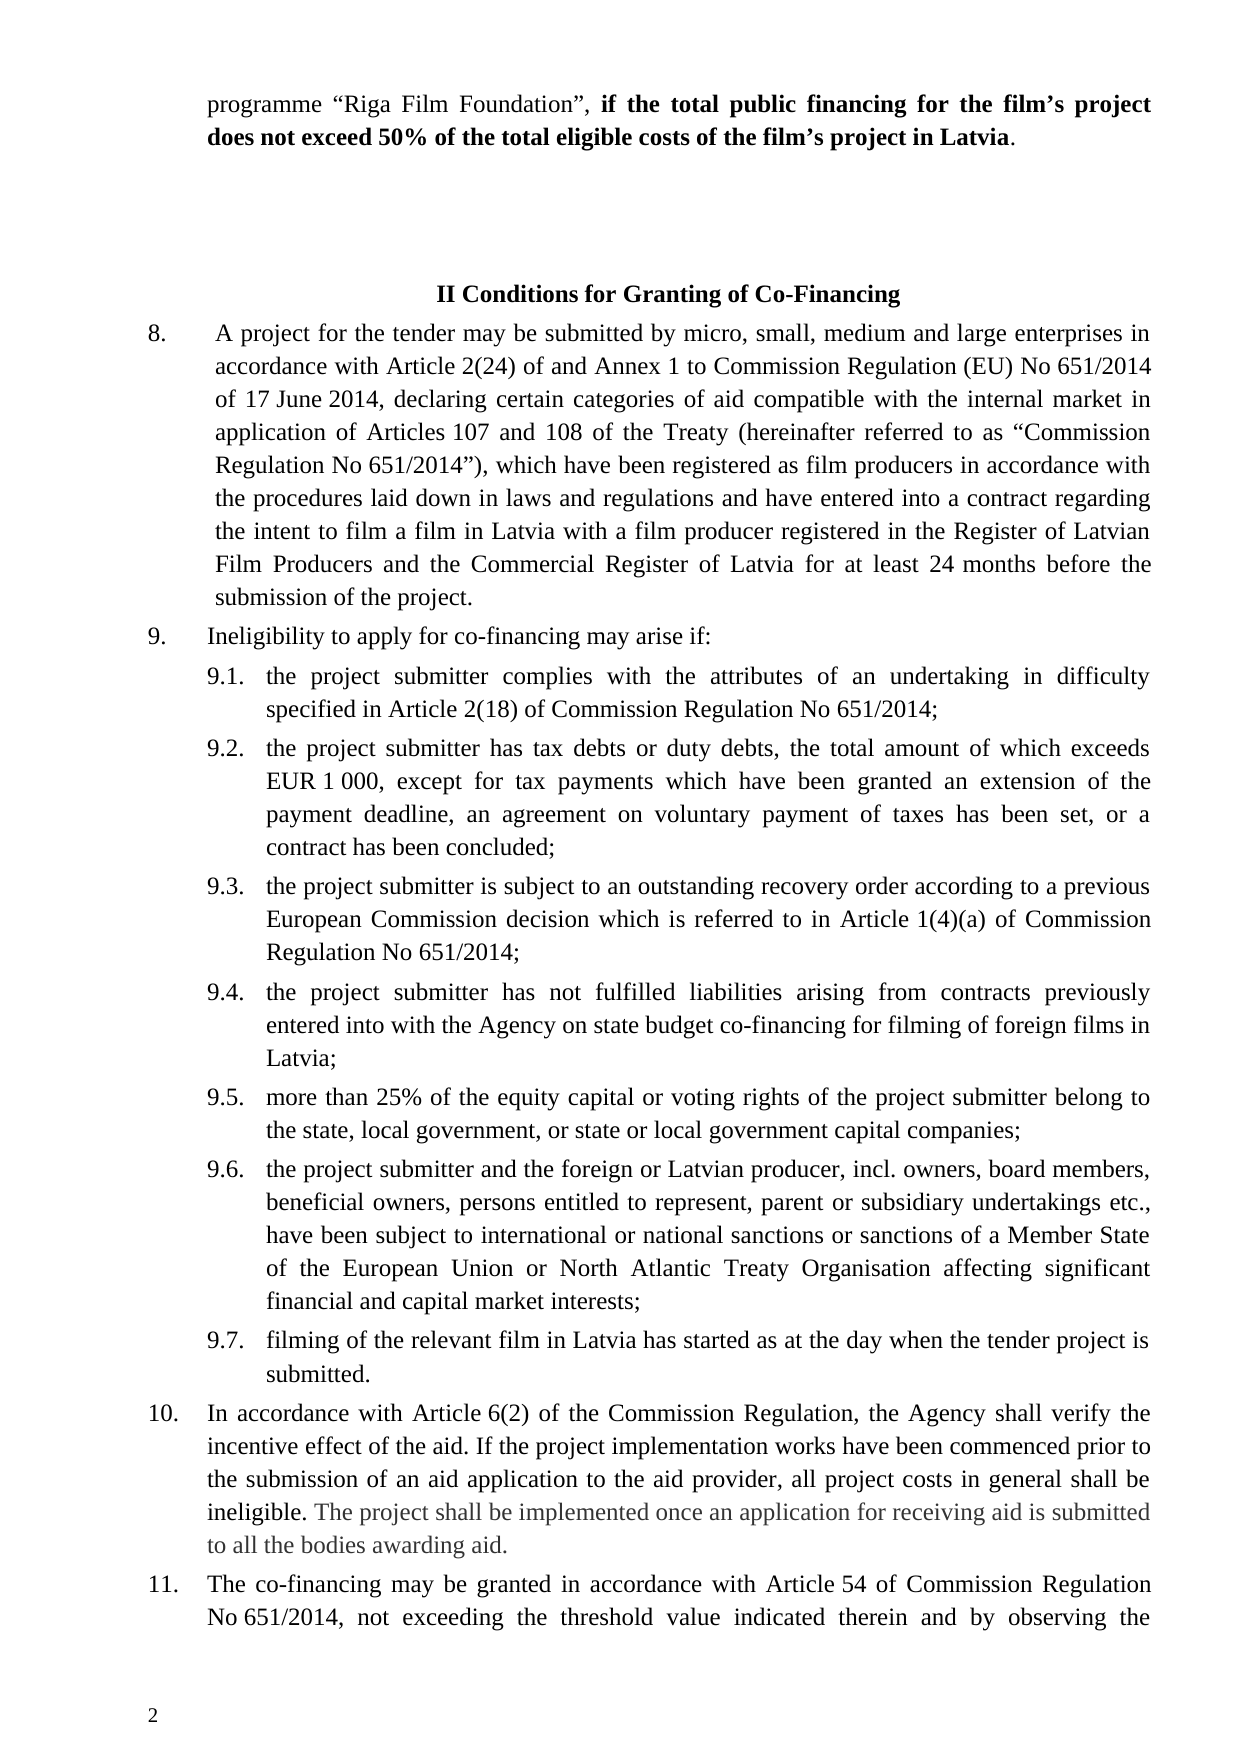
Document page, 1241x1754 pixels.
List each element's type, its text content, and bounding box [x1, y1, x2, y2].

list the project submitter is subject to an outstanding recovery order according to a previous European Commission decision which is referred to in Article 1(4)(a) of Commission Regulation No 651/2014; [207, 871, 1152, 966]
list A project for the tender may be submitted by micro, small, medium and large enterprises in accordance with Article 2(24) of and Annex 1 to Commission Regulation (EU) No 651/2014 of 17 June 2014, declaring certain categories of aid compatible with the internal market in application of Articles 107 and 108 of the Treaty (hereinafter referred to as “Commission Regulation No 651/2014”), which have been registered as film producers in accordance with the procedures laid down in laws and regulations and have entered into a contract regarding the intent to film a film in Latvia with a film producer registered in the Register of Latvian Film Producers and the Commercial Register of Latvia for at least 24 months before the submission of the project. [148, 318, 1152, 611]
list filming of the relevant film in Latvia has started as at the day when the tender project is submitted. [207, 1326, 1152, 1387]
list the project submitter complies with the attributes of an undertaking in difficulty specified in Article 2(18) of Commission Regulation No 651/2014; [207, 661, 1152, 722]
list the project submitter and the foreign or Latvian producer, incl. owners, board members, beneficial owners, persons entitled to represent, parent or subsidiary undertakings etc., have been subject to international or national sanctions or sanctions of a Member State of the European Union or North Atlantic Treaty Organisation affecting significant financial and capital market interests; [207, 1154, 1152, 1315]
list Ineligibility to apply for co-financing may arise if: [148, 621, 1152, 650]
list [148, 89, 1152, 150]
list the project submitter has tax debts or duty debts, the total amount of which exceeds EUR 1 000, except for tax payments which have been granted an extension of the payment deadline, an agreement on voluntary payment of taxes has been set, or a contract has been concluded; [207, 733, 1152, 861]
list the project submitter has not fulfilled liabilities arising from contracts previously entered into with the Agency on state budget co-financing for filming of foreign films in Latvia; [207, 977, 1152, 1071]
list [148, 1569, 1152, 1631]
list In accordance with Article 6(2) of the Commission Regulation, the Agency shall verify the incentive effect of the aid. If the project implementation works have been commenced prior to the submission of an aid application to the aid provider, all project costs in general shall be ineligible. The project shall be implemented once an application for receiving aid is submitted to all the bodies awarding aid. [148, 1398, 1152, 1559]
text II Conditions for Granting of Co-Financing [185, 279, 1152, 307]
list more than 25% of the equity capital or voting rights of the project submitter belong to the state, local government, or state or local government capital companies; [207, 1082, 1152, 1144]
